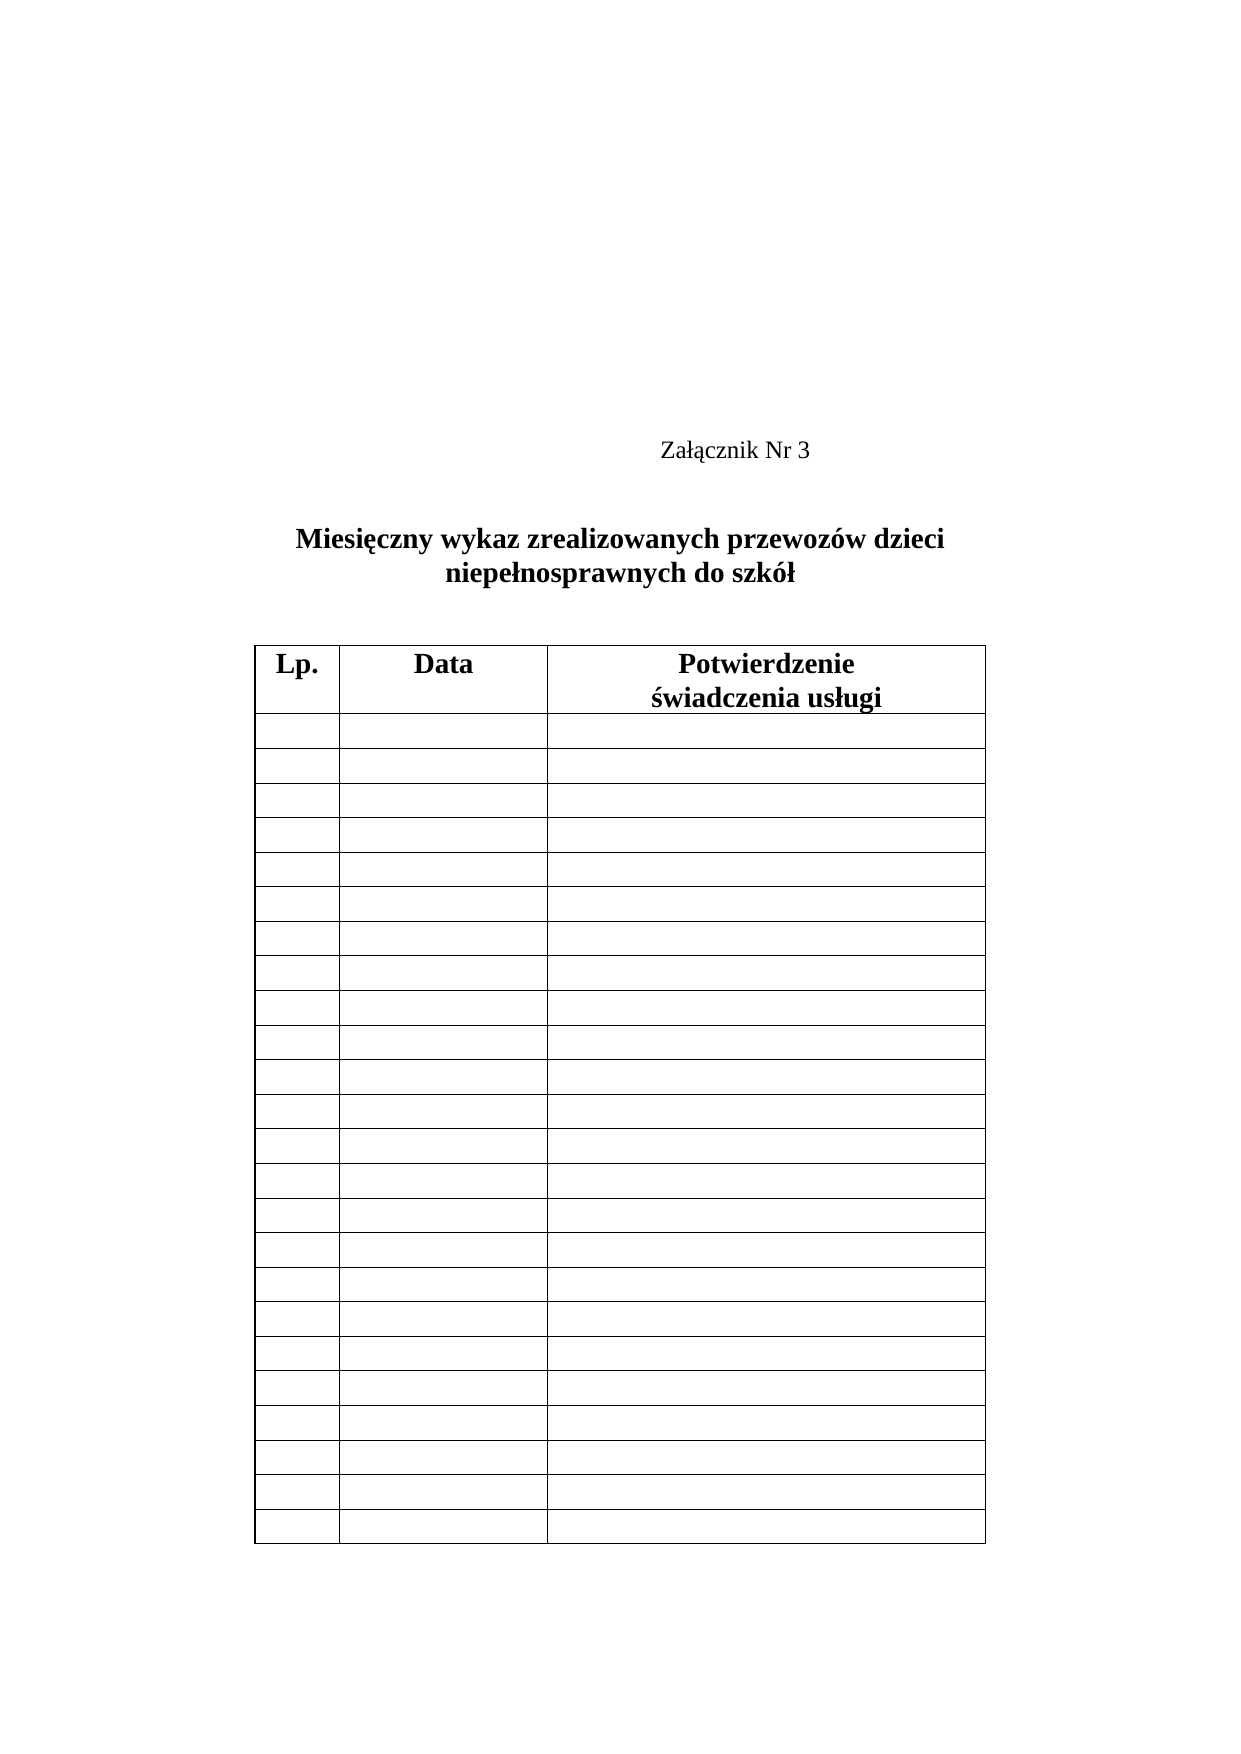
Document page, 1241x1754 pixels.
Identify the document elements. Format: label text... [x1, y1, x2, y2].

table_cell [548, 1268, 985, 1301]
table_cell [340, 1060, 547, 1094]
table_header Data [340, 646, 547, 713]
table_cell [256, 749, 339, 782]
table_header Potwierdzenie świadczenia usługi [548, 646, 985, 713]
table_cell [340, 818, 547, 852]
table_cell [548, 956, 985, 990]
table_cell [340, 1199, 547, 1232]
table_cell [256, 1441, 339, 1474]
table_cell [340, 991, 547, 1024]
table_cell [548, 1406, 985, 1439]
table_cell [548, 1475, 985, 1509]
table_cell [340, 1129, 547, 1163]
table_cell [548, 1371, 985, 1405]
text Miesięczny wykaz zrealizowanych przewozów dzieci [148, 521, 1093, 555]
table_cell [256, 784, 339, 817]
table_cell [548, 1095, 985, 1128]
table_cell [256, 1199, 339, 1232]
table_cell [548, 1060, 985, 1094]
table_cell [256, 1510, 339, 1543]
table_cell [340, 956, 547, 990]
table_cell [256, 1337, 339, 1370]
table_cell [548, 1441, 985, 1474]
table_cell [548, 922, 985, 955]
table_cell [256, 1026, 339, 1059]
table_cell [256, 818, 339, 852]
table_cell [548, 1233, 985, 1267]
table_cell [256, 887, 339, 921]
table_cell [256, 922, 339, 955]
table_cell [340, 1337, 547, 1370]
text Załącznik Nr 3 [148, 435, 1093, 464]
table_cell [548, 1510, 985, 1543]
table_cell [340, 1510, 547, 1543]
table_cell [340, 1475, 547, 1509]
table_cell [548, 818, 985, 852]
table_cell [548, 991, 985, 1024]
table_cell [340, 1026, 547, 1059]
table_cell [340, 922, 547, 955]
table_cell [548, 1164, 985, 1197]
table_cell [256, 1475, 339, 1509]
table_cell [340, 749, 547, 782]
table_cell [256, 714, 339, 748]
table_cell [548, 1026, 985, 1059]
table_cell [548, 1302, 985, 1336]
table_cell [256, 1095, 339, 1128]
table_cell [548, 749, 985, 782]
table_cell [340, 1441, 547, 1474]
table_cell [548, 887, 985, 921]
table_cell [256, 1129, 339, 1163]
table_cell [340, 1371, 547, 1405]
table_cell [340, 1095, 547, 1128]
table_header Lp. [256, 646, 339, 713]
table_cell [548, 853, 985, 886]
table_cell [548, 784, 985, 817]
table_cell [256, 1233, 339, 1267]
table_cell [256, 853, 339, 886]
table_cell [340, 1233, 547, 1267]
table_cell [340, 784, 547, 817]
table_cell [256, 956, 339, 990]
table_cell [256, 1164, 339, 1197]
table_cell [340, 1406, 547, 1439]
table_cell [548, 1337, 985, 1370]
table_cell [256, 1060, 339, 1094]
table_cell [256, 991, 339, 1024]
table_cell [256, 1302, 339, 1336]
table_cell [340, 1164, 547, 1197]
text niepełnosprawnych do szkół [148, 555, 1093, 588]
table_cell [340, 887, 547, 921]
table_cell [256, 1406, 339, 1439]
table_cell [340, 853, 547, 886]
table_cell [256, 1268, 339, 1301]
table_cell [340, 714, 547, 748]
table_cell [548, 714, 985, 748]
table_cell [256, 1371, 339, 1405]
table_cell [548, 1199, 985, 1232]
table_cell [340, 1268, 547, 1301]
table_cell [548, 1129, 985, 1163]
table_cell [340, 1302, 547, 1336]
